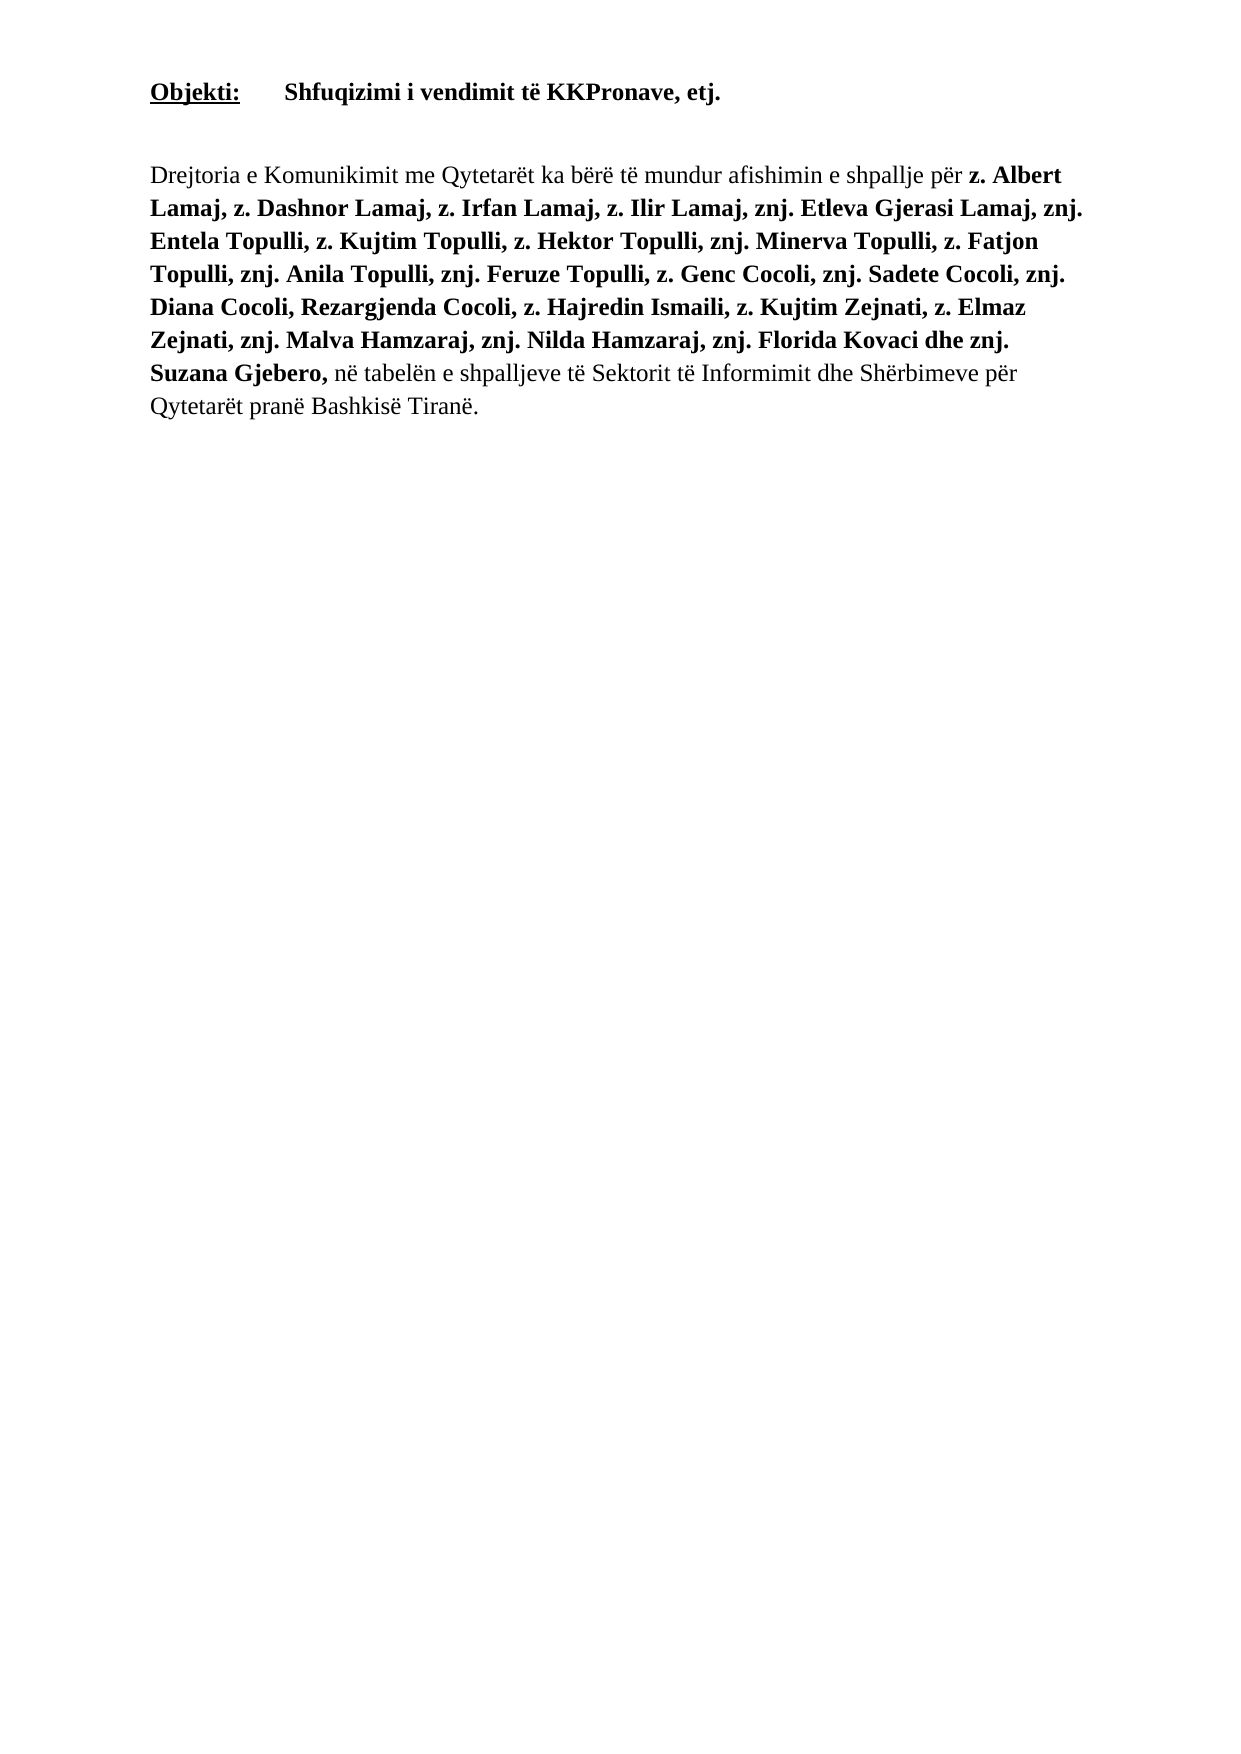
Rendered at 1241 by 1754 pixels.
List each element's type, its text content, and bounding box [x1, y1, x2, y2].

text Objekti: Shfuqizimi i vendimit të KKPronave, etj. [150, 77, 1090, 106]
text Drejtoria e Komunikimit me Qytetarët ka bërë të mundur afishimin e shpallje për z. Albert Lamaj, z. Dashnor Lamaj, z. Irfan Lamaj, z. Ilir Lamaj, znj. Etleva Gjerasi Lamaj, znj. Entela Topulli, z. Kujtim Topulli, z. Hektor Topulli, znj. Minerva Topulli, z. Fatjon Topulli, znj. Anila Topulli, znj. Feruze Topulli, z. Genc Cocoli, znj. Sadete Cocoli, znj. Diana Cocoli, Rezargjenda Cocoli, z. Hajredin Ismaili, z. Kujtim Zejnati, z. Elmaz Zejnati, znj. Malva Hamzaraj, znj. Nilda Hamzaraj, znj. Florida Kovaci dhe znj. Suzana Gjebero, në tabelën e shpalljeve të Sektorit të Informimit dhe Shërbimeve për Qytetarët pranë Bashkisë Tiranë. [150, 160, 1090, 420]
